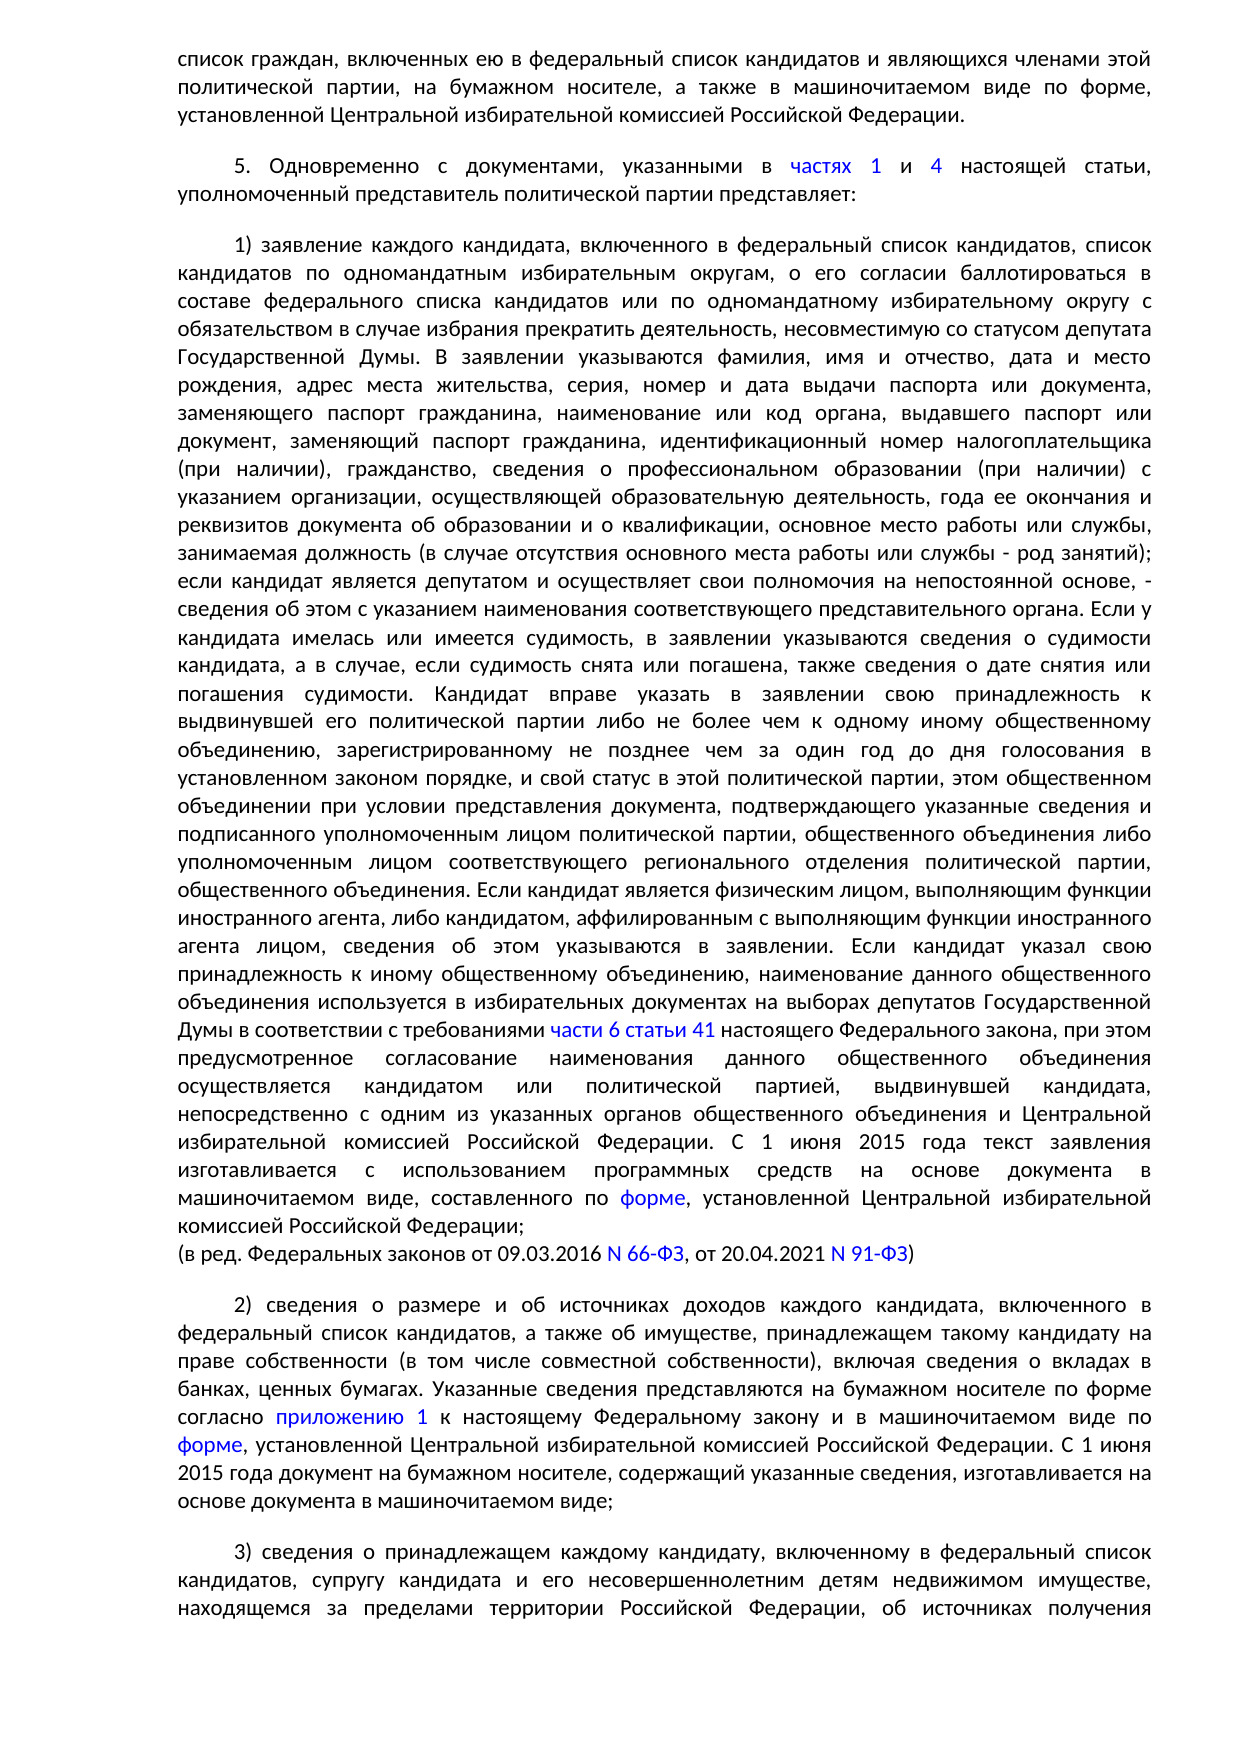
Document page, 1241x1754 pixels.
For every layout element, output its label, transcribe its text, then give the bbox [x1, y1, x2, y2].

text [177, 44, 1152, 128]
text 1) заявление каждого кандидата, включенного в федеральный список кандидатов, список кандидатов по одномандатным избирательным округам, о его согласии баллотироваться в составе федерального списка кандидатов или по одномандатному избирательному округу с обязательством в случае избрания прекратить деятельность, несовместимую со статусом депутата Государственной Думы. В заявлении указываются фамилия, имя и отчество, дата и место рождения, адрес места жительства, серия, номер и дата выдачи паспорта или документа, заменяющего паспорт гражданина, наименование или код органа, выдавшего паспорт или документ, заменяющий паспорт гражданина, идентификационный номер налогоплательщика (при наличии), гражданство, сведения о профессиональном образовании (при наличии) с указанием организации, осуществляющей образовательную деятельность, года ее окончания и реквизитов документа об образовании и о квалификации, основное место работы или службы, занимаемая должность (в случае отсутствия основного места работы или службы - род занятий); если кандидат является депутатом и осуществляет свои полномочия на непостоянной основе, - сведения об этом с указанием наименования соответствующего представительного органа. Если у кандидата имелась или имеется судимость, в заявлении указываются сведения о судимости кандидата, а в случае, если судимость снята или погашена, также сведения о дате снятия или погашения судимости. Кандидат вправе указать в заявлении свою принадлежность к выдвинувшей его политической партии либо не более чем к одному иному общественному объединению, зарегистрированному не позднее чем за один год до дня голосования в установленном законом порядке, и свой статус в этой политической партии, этом общественном объединении при условии представления документа, подтверждающего указанные сведения и подписанного уполномоченным лицом политической партии, общественного объединения либо уполномоченным лицом соответствующего регионального отделения политической партии, общественного объединения. Если кандидат является физическим лицом, выполняющим функции иностранного агента, либо кандидатом, аффилированным с выполняющим функции иностранного агента лицом, сведения об этом указываются в заявлении. Если кандидат указал свою принадлежность к иному общественному объединению, наименование данного общественного объединения используется в избирательных документах на выборах депутатов Государственной Думы в соответствии с требованиями части 6 статьи 41 настоящего Федерального закона, при этом предусмотренное согласование наименования данного общественного объединения осуществляется кандидатом или политической партией, выдвинувшей кандидата, непосредственно с одним из указанных органов общественного объединения и Центральной избирательной комиссией Российской Федерации. С 1 июня 2015 года текст заявления изготавливается с использованием программных средств на основе документа в машиночитаемом виде, составленного по форме, установленной Центральной избирательной комиссией Российской Федерации; [177, 230, 1152, 1239]
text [177, 1537, 1152, 1621]
text 5. Одновременно с документами, указанными в частях 1 и 4 настоящей статьи, уполномоченный представитель политической партии представляет: [177, 151, 1152, 207]
text (в ред. Федеральных законов от 09.03.2016 N 66-ФЗ, от 20.04.2021 N 91-ФЗ) [177, 1239, 1152, 1267]
text 2) сведения о размере и об источниках доходов каждого кандидата, включенного в федеральный список кандидатов, а также об имуществе, принадлежащем такому кандидату на праве собственности (в том числе совместной собственности), включая сведения о вкладах в банках, ценных бумагах. Указанные сведения представляются на бумажном носителе по форме согласно приложению 1 к настоящему Федеральному закону и в машиночитаемом виде по форме, установленной Центральной избирательной комиссией Российской Федерации. С 1 июня 2015 года документ на бумажном носителе, содержащий указанные сведения, изготавливается на основе документа в машиночитаемом виде; [177, 1290, 1152, 1514]
